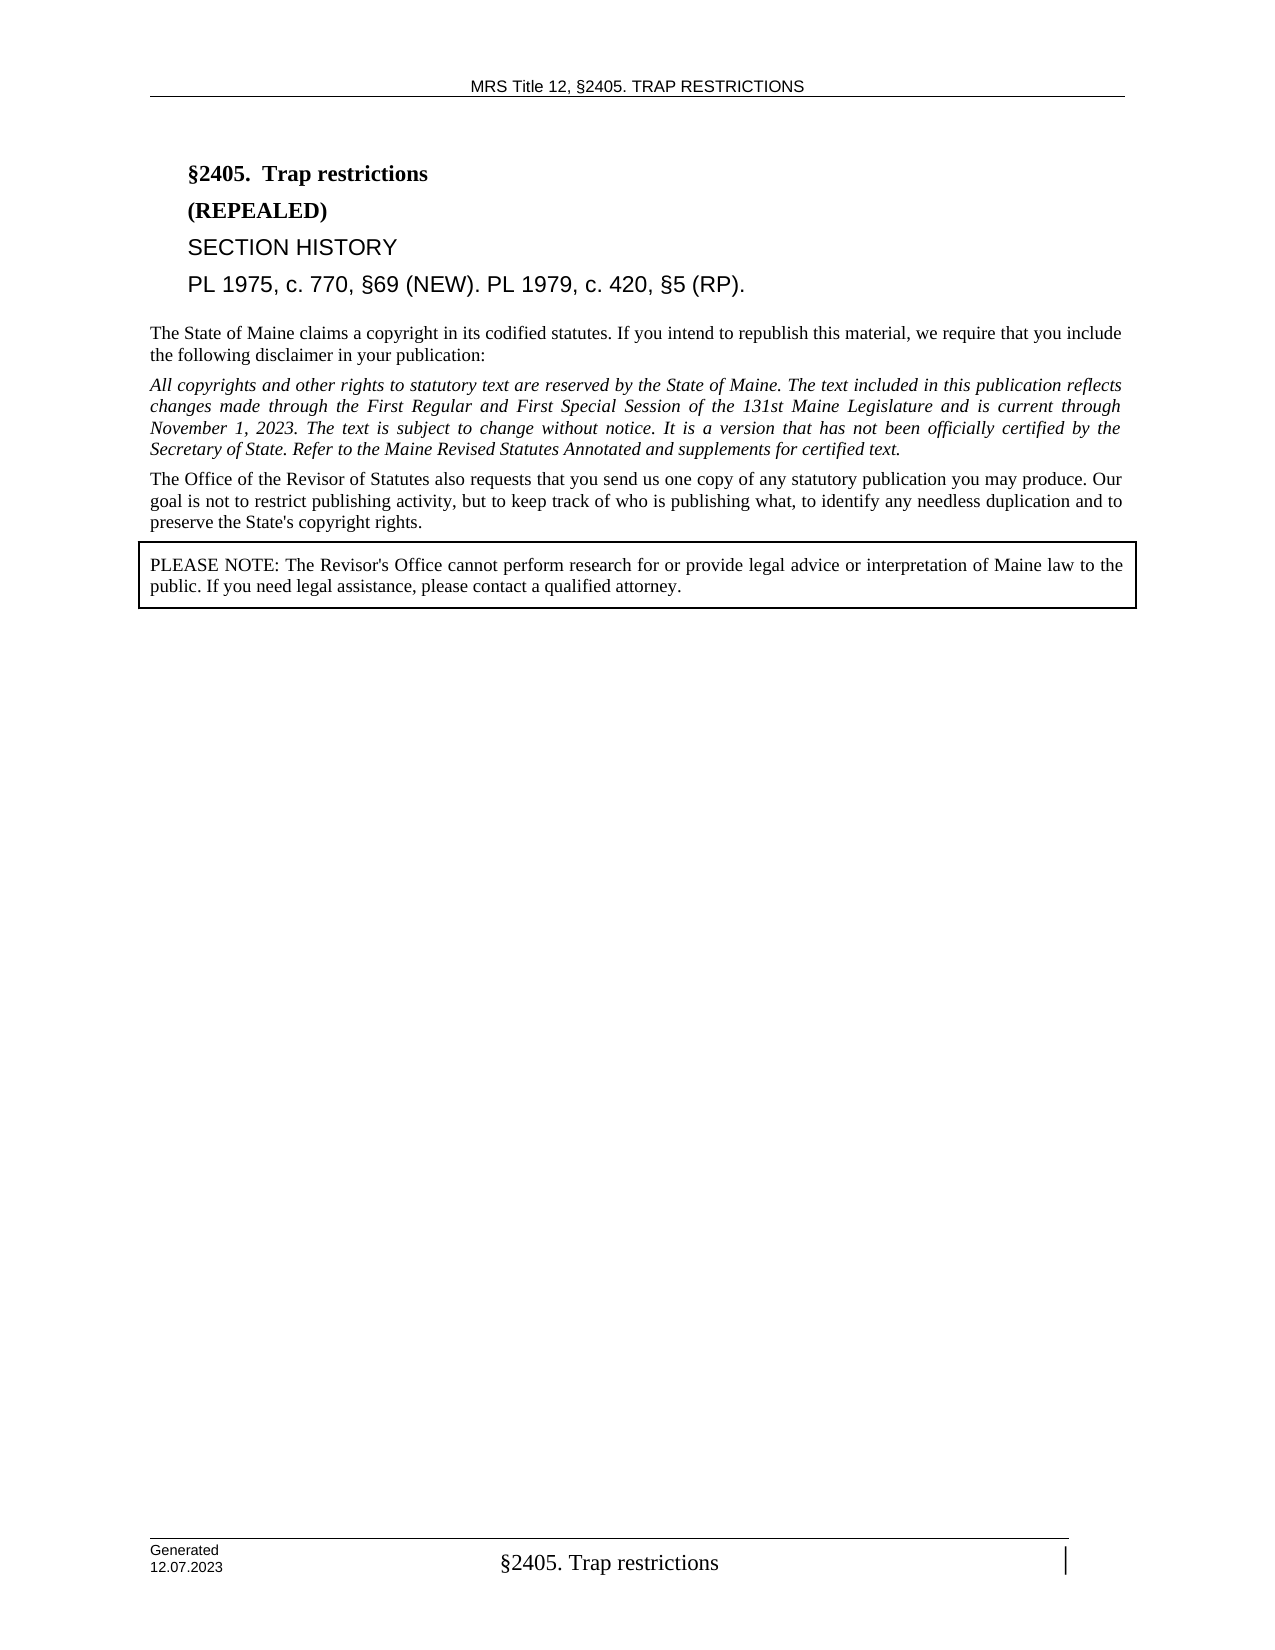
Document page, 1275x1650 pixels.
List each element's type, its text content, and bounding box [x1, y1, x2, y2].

text All copyrights and other rights to statutory text are reserved by the State of Maine. The text included in this publication reflects changes made through the First Regular and First Special Session of the 131st Maine Legislature and is current through November 1, 2023 . The text is subject to change without notice. It is a version that has not been officially certified by the Secretary of State. Refer to the Maine Revised Statutes Annotated and supplements for certified text. [150, 373, 1125, 460]
text §2405. Trap restrictions [187, 160, 1125, 187]
text The Office of the Revisor of Statutes also requests that you send us one copy of any statutory publication you may produce. Our goal is not to restrict publishing activity, but to keep track of who is publishing what, to identify any needless duplication and to preserve the State's copyright rights. [150, 468, 1125, 533]
text PLEASE NOTE: The Revisor's Office cannot perform research for or provide legal advice or interpretation of Maine law to the public. If you need legal assistance, please contact a qualified attorney. [140, 543, 1135, 607]
text PL 1975, c. 770, §69 (NEW). PL 1979, c. 420, §5 (RP). [187, 271, 1125, 297]
text SECTION HISTORY [187, 234, 1125, 260]
text (REPEALED) [187, 197, 1125, 223]
text The State of Maine claims a copyright in its codified statutes. If you intend to republish this material, we require that you include the following disclaimer in your publication: [150, 322, 1125, 365]
